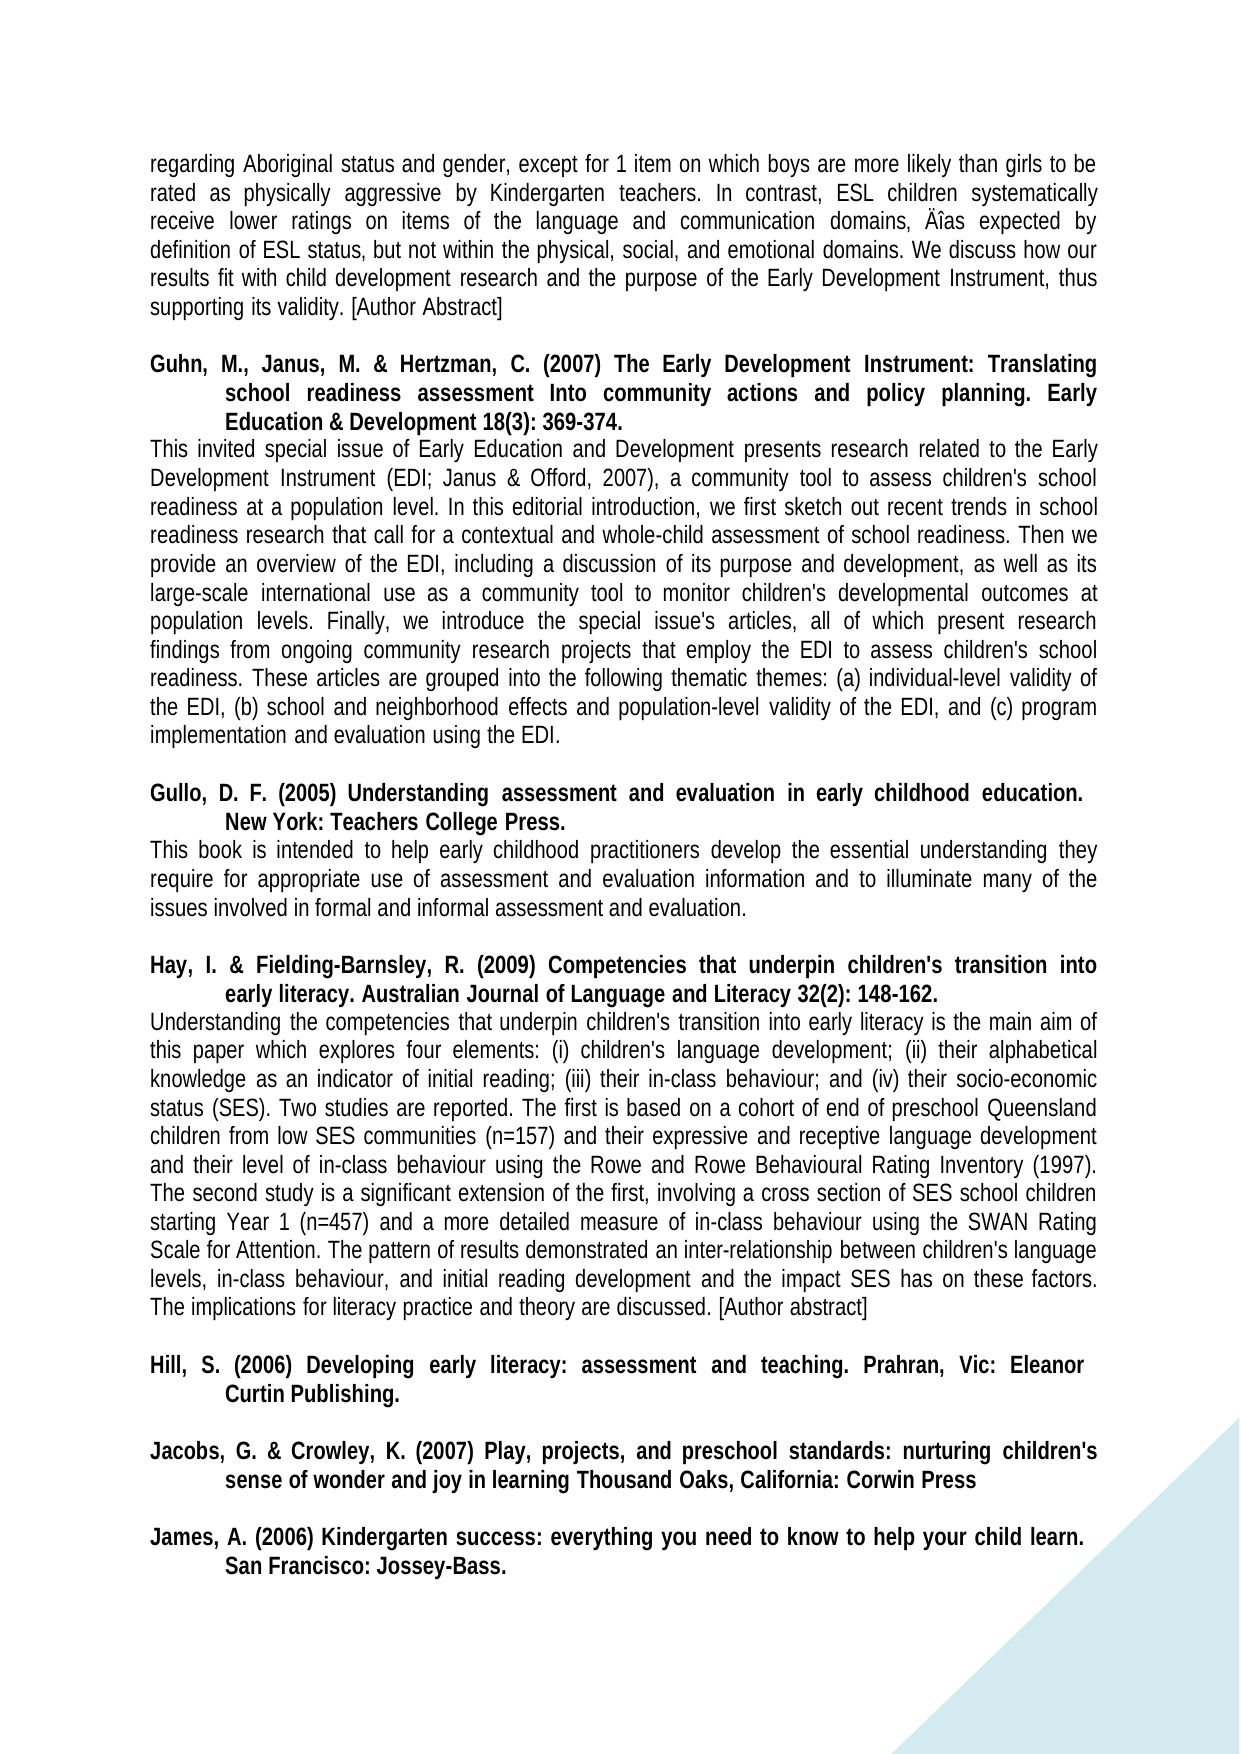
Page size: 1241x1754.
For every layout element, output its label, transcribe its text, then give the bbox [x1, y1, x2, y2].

text Understanding the competencies that underpin children's transition into early literacy is the main aim of this paper which explores four elements: (i) children's language development; (ii) their alphabetical knowledge as an indicator of initial reading; (iii) their in-class behaviour; and (iv) their socio-economic status (SES). Two studies are reported. The first is based on a cohort of end of preschool Queensland children from low SES communities (n=157) and their expressive and receptive language development and their level of in-class behaviour using the Rowe and Rowe Behavioural Rating Inventory (1997). The second study is a significant extension of the first, involving a cross section of SES school children starting Year 1 (n=457) and a more detailed measure of in-class behaviour using the SWAN Rating Scale for Attention. The pattern of results demonstrated an inter-relationship between children's language levels, in-class behaviour, and initial reading development and the impact SES has on these factors. The implications for literacy practice and theory are discussed. [Author abstract] [150, 1007, 1097, 1321]
text New York: Teachers College Press. [225, 807, 1240, 835]
text This invited special issue of Early Education and Development presents research related to the Early Development Instrument (EDI; Janus & Offord, 2007), a community tool to assess children's school readiness at a population level. In this editorial introduction, we first sketch out recent trends in school readiness research that call for a contextual and whole-child assessment of school readiness. Then we provide an overview of the EDI, including a discussion of its purpose and development, as well as its large-scale international use as a community tool to monitor children's developmental outcomes at population levels. Finally, we introduce the special issue's articles, all of which present research findings from ongoing community research projects that employ the EDI to assess children's school readiness. These articles are grouped into the following thematic themes: (a) individual-level validity of the EDI, (b) school and neighborhood effects and population-level validity of the EDI, and (c) program implementation and evaluation using the EDI. [150, 435, 1098, 749]
text Curtin Publishing. [225, 1379, 1240, 1407]
text regarding Aboriginal status and gender, except for 1 item on which boys are more likely than girls to be rated as physically aggressive by Kindergarten teachers. In contrast, ESL children systematically receive lower ratings on items of the language and communication domains‚ Äîas expected by definition of ESL status‚ but not within the physical, social, and emotional domains. We discuss how our results fit with child development research and the purpose of the Early Development Instrument, thus supporting its validity. [Author Abstract] [150, 149, 1097, 320]
text Guhn, M., Janus, M. & Hertzman, C. (2007) The Early Development Instrument: Translating school readiness assessment Into community actions and policy planning. Early Education & Development 18(3): 369-374. [150, 349, 1097, 435]
text San Francisco: Jossey-Bass. [225, 1551, 1240, 1580]
text Hay, I. & Fielding-Barnsley, R. (2009) Competencies that underpin children's transition into early literacy. Australian Journal of Language and Literacy 32(2): 148-162. [150, 950, 1097, 1007]
text Jacobs, G. & Crowley, K. (2007) Play, projects, and preschool standards: nurturing children's sense of wonder and joy in learning Thousand Oaks, California: Corwin Press [150, 1436, 1097, 1493]
text James, A. (2006) Kindergarten success: everything you need to know to help your child learn. [150, 1522, 1097, 1551]
text Gullo, D. F. (2005) Understanding assessment and evaluation in early childhood education. [150, 778, 1097, 807]
text This book is intended to help early childhood practitioners develop the essential understanding they require for appropriate use of assessment and evaluation information and to illuminate many of the issues involved in formal and informal assessment and evaluation. [150, 836, 1097, 922]
text Hill, S. (2006) Developing early literacy: assessment and teaching. Prahran, Vic: Eleanor [150, 1350, 1097, 1379]
